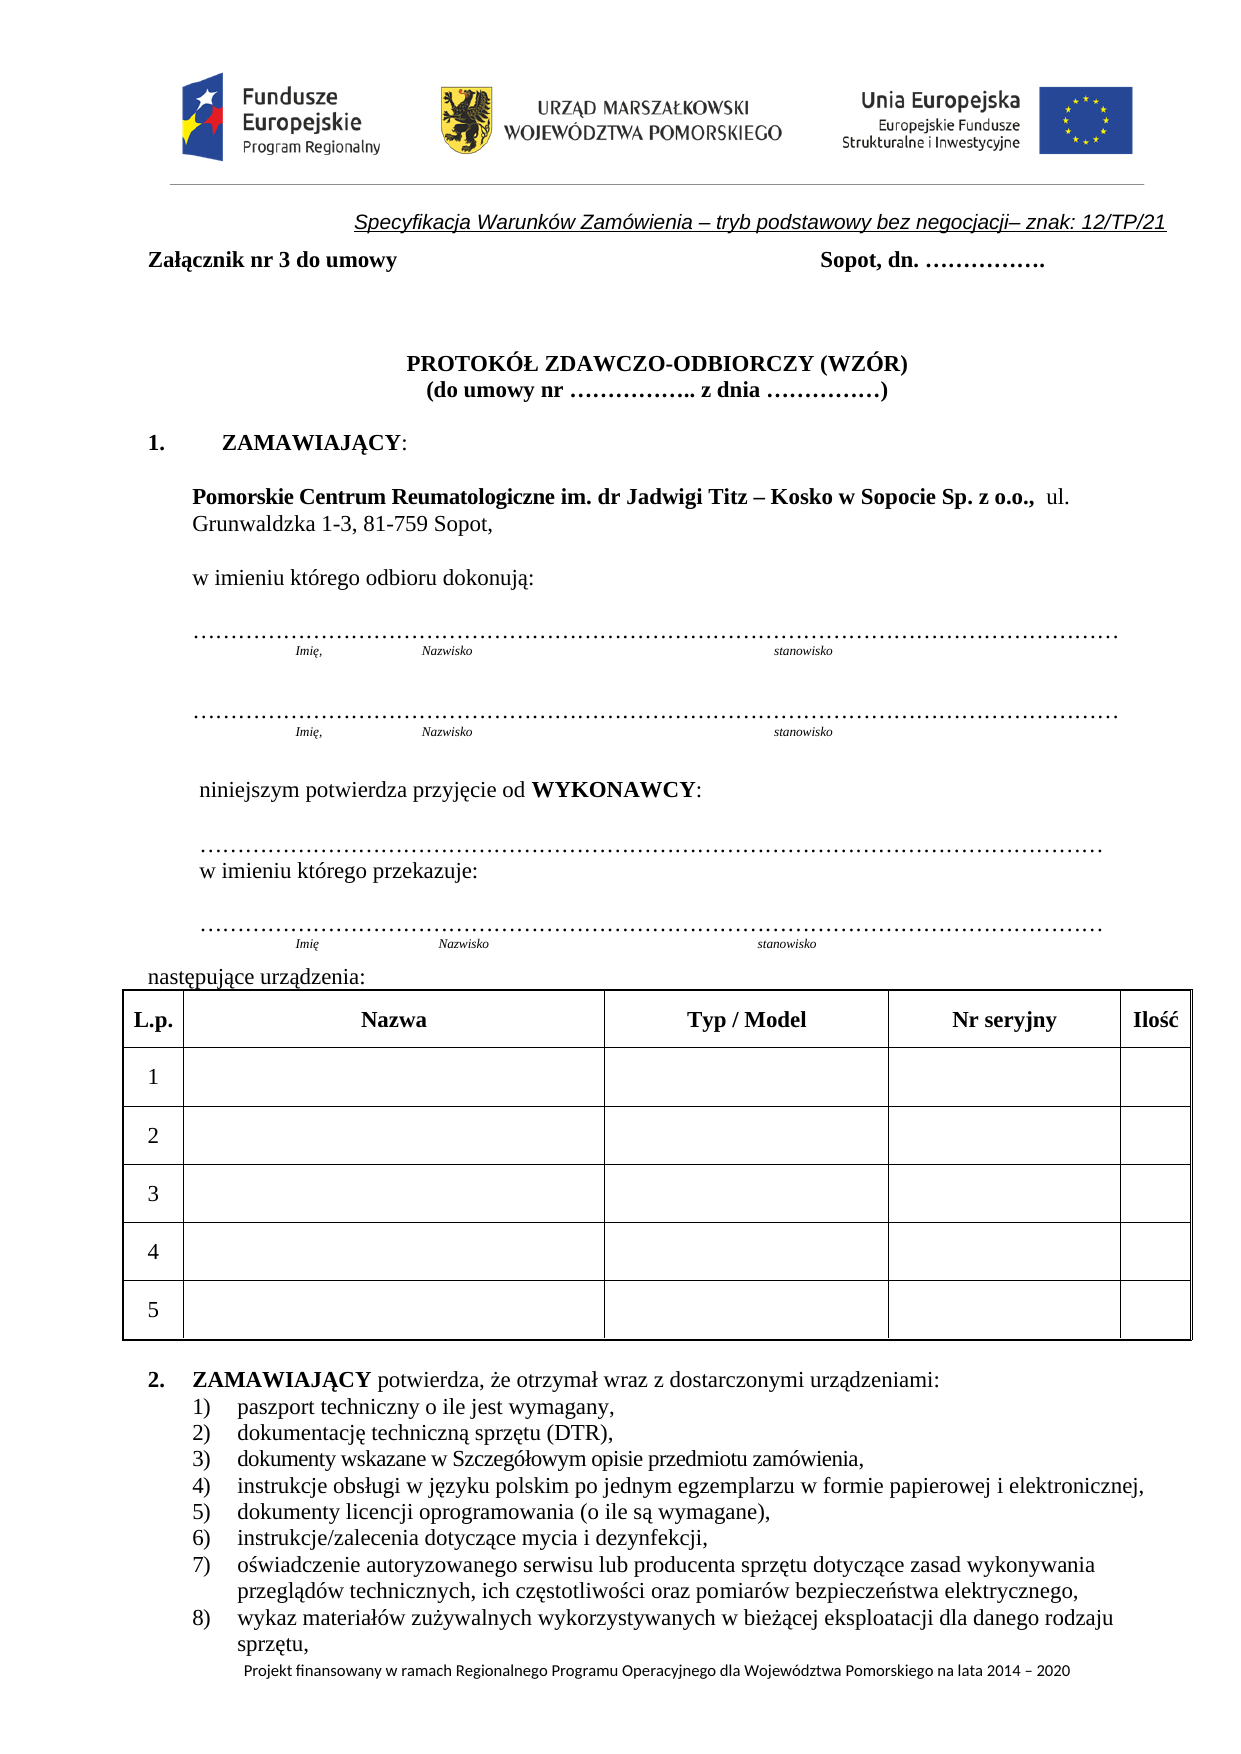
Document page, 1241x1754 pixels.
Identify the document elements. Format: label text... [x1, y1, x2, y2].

table_cell [889, 1281, 1120, 1338]
text PROTOKÓŁ ZDAWCZO-ODBIORCZY (WZÓR) [148, 350, 1167, 376]
table_cell 3 [124, 1165, 183, 1222]
table_header Ilość [1121, 991, 1190, 1047]
table_cell [184, 1223, 604, 1280]
table_cell [605, 1281, 888, 1338]
table_header Nazwa [184, 991, 604, 1047]
text 2. ZAMAWIAJĄCY potwierdza, że otrzymał wraz z dostarczonymi urządzeniami: [148, 1366, 1167, 1393]
table_cell [889, 1223, 1120, 1280]
table_header L.p. [124, 991, 183, 1047]
text niniejszym potwierdza przyjęcie od WYKONAWCY: [148, 777, 1167, 803]
list paszport techniczny o ile jest wymagany, [192, 1393, 1167, 1419]
table_cell 2 [124, 1107, 183, 1164]
table_cell [184, 1107, 604, 1164]
table_cell [1121, 1107, 1190, 1164]
text Załącznik nr 3 do umowy Sopot, dn. ……………. [148, 246, 1167, 272]
list instrukcje/zalecenia dotyczące mycia i dezynfekcji, [192, 1524, 1167, 1551]
table_cell [1121, 1048, 1190, 1106]
text w imieniu którego odbioru dokonują: [148, 564, 1167, 590]
table_cell 5 [124, 1281, 183, 1338]
table_cell [184, 1048, 604, 1106]
text następujące urządzenia: [148, 963, 1167, 989]
text ………………………………………………………………………………………………………… w imieniu którego przekazuje: [148, 831, 1167, 884]
list wykaz materiałów zużywalnych wykorzystywanych w bieżącej eksploatacji dla danego rodzaju sprzętu, [192, 1603, 1167, 1656]
table_cell [184, 1165, 604, 1222]
table_cell [1121, 1165, 1190, 1222]
text 1. ZAMAWIAJĄCY: [148, 429, 1167, 455]
table_cell 4 [124, 1223, 183, 1280]
text …………………………………………………………………………………………………………… [192, 617, 1167, 643]
table_cell [889, 1165, 1120, 1222]
list dokumenty wskazane w Szczegółowym opisie przedmiotu zamówienia, [192, 1445, 1167, 1472]
table_cell [889, 1048, 1120, 1106]
table_cell 1 [124, 1048, 183, 1106]
text (do umowy nr …………….. z dnia ……………) [148, 376, 1167, 403]
text Imię, Nazwisko stanowisko [192, 724, 1167, 750]
list dokumentację techniczną sprzętu (DTR), [192, 1419, 1167, 1445]
list instrukcje obsługi w języku polskim po jednym egzemplarzu w formie papierowej i elektronicznej, [192, 1472, 1167, 1498]
table_cell [889, 1107, 1120, 1164]
list dokumenty licencji oprogramowania (o ile są wymagane), [192, 1498, 1167, 1524]
table_cell [605, 1048, 888, 1106]
text Imię Nazwisko stanowisko [148, 936, 1167, 963]
text Pomorskie Centrum Reumatologiczne im. dr Jadwigi Titz – Kosko w Sopocie Sp. z o.o., ul. Grunwaldzka 1-3, 81-759 Sopot, [192, 483, 1167, 536]
picture [169, 72, 1145, 185]
table_cell [605, 1165, 888, 1222]
text ………………………………………………………………………………………………………… [148, 910, 1167, 936]
table_cell [605, 1223, 888, 1280]
table_cell [1121, 1281, 1190, 1338]
list oświadczenie autoryzowanego serwisu lub producenta sprzętu dotyczące zasad wykonywania przeglądów technicznych, ich częstotliwości oraz pomiarów bezpieczeństwa elektrycznego, [192, 1551, 1167, 1603]
table_header Typ / Model [605, 991, 888, 1047]
text Imię, Nazwisko stanowisko [192, 643, 1167, 669]
table_header Nr seryjny [889, 991, 1120, 1047]
text …………………………………………………………………………………………………………… [192, 697, 1167, 724]
table_cell [605, 1107, 888, 1164]
table_cell [184, 1281, 604, 1338]
table_cell [1121, 1223, 1190, 1280]
